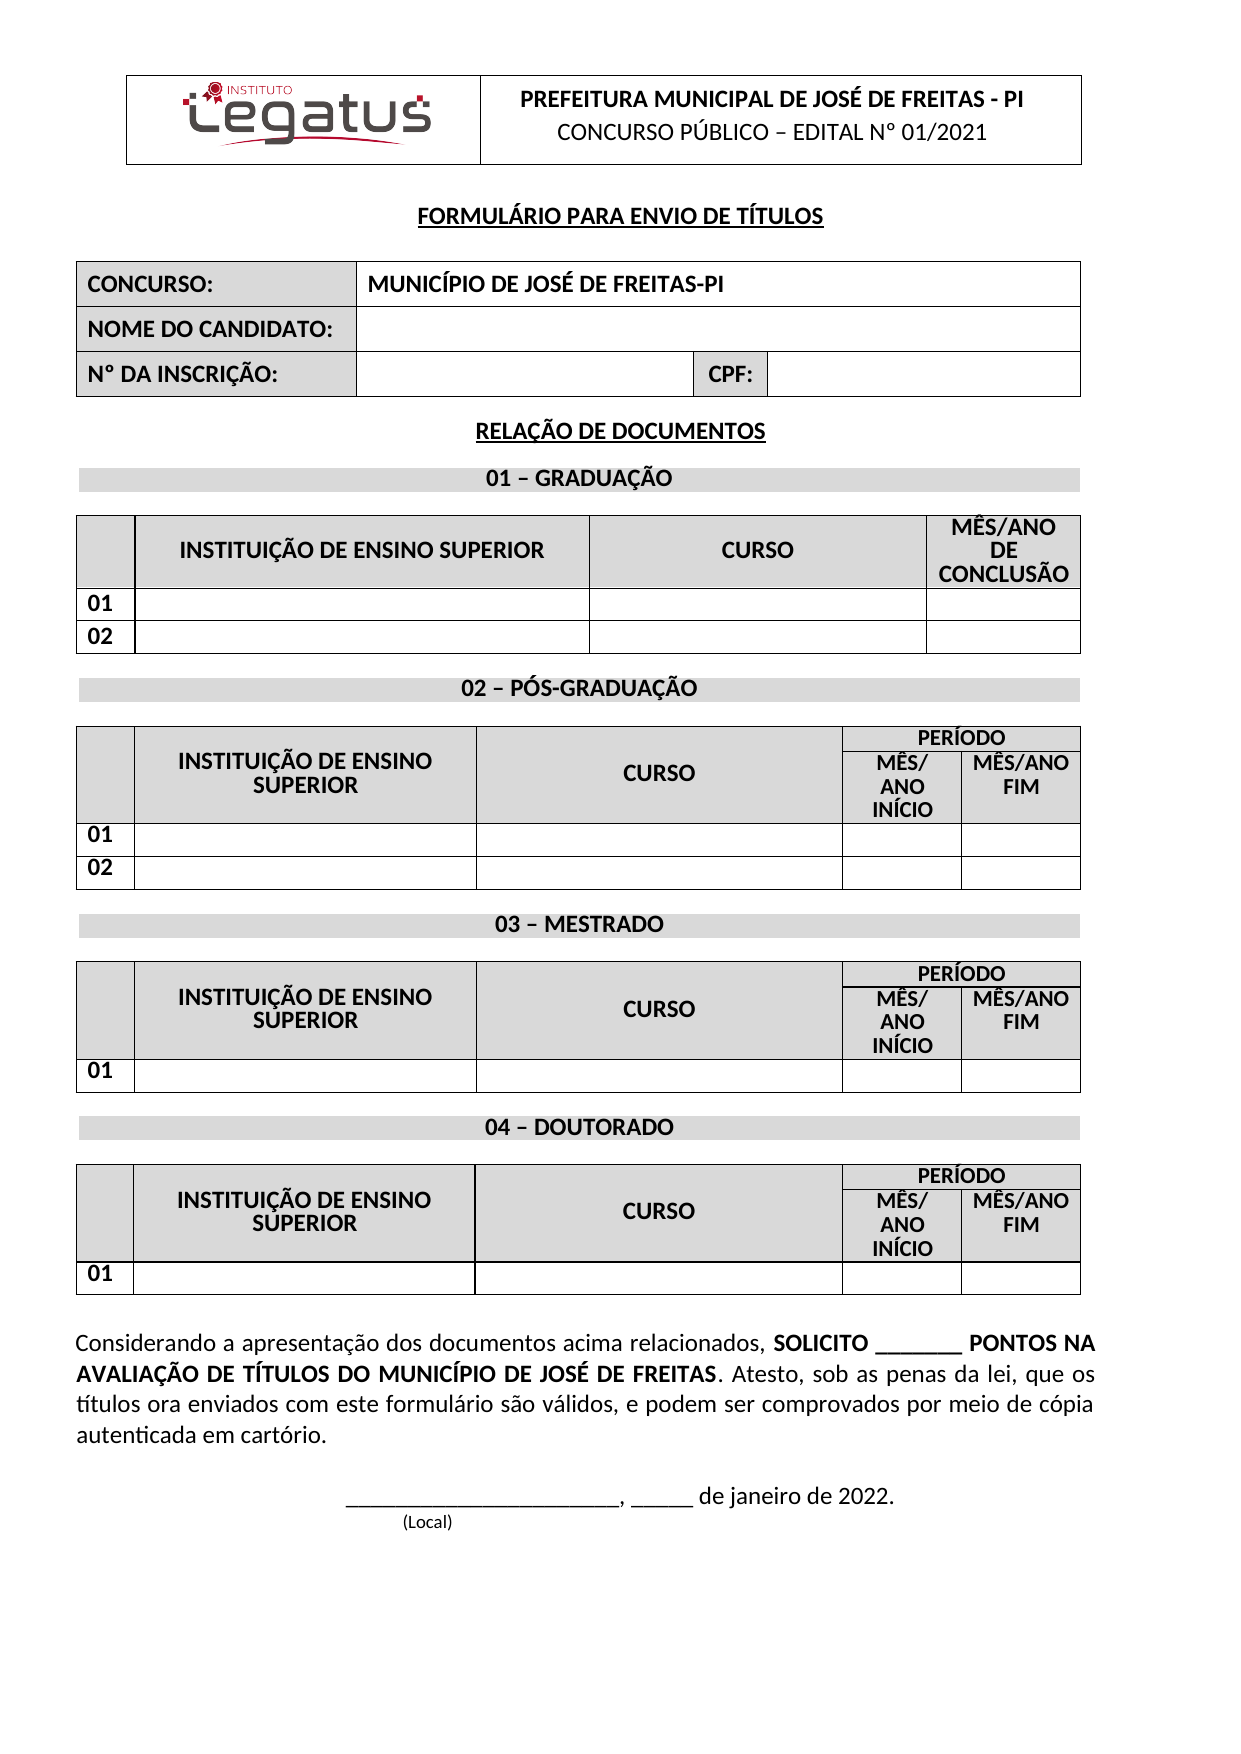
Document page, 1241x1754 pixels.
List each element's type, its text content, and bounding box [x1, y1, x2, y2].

table_header CURSO [476, 1165, 842, 1261]
table_cell [962, 1060, 1080, 1092]
table_cell 01 [77, 1060, 134, 1092]
table_cell [590, 589, 926, 620]
table_cell [962, 1263, 1080, 1294]
table_cell [843, 824, 961, 856]
table_header 02 – PÓS-GRADUAÇÃO [79, 678, 1080, 702]
table_cell CPF: [694, 352, 767, 396]
table_cell 01 [77, 824, 134, 856]
table_cell MÊS/ANO FIM [962, 1190, 1080, 1261]
text FORMULÁRIO PARA ENVIO DE TÍTULOS [150, 200, 1091, 231]
table_header PERÍODO [843, 1165, 1080, 1189]
table_cell 01 [77, 589, 134, 620]
table_header 01 – GRADUAÇÃO [79, 468, 1080, 492]
table_header MÊS/ANO DE CONCLUSÃO [927, 516, 1080, 587]
table_cell [136, 589, 589, 620]
picture [183, 82, 438, 153]
table_cell [843, 1060, 961, 1092]
table_cell [843, 857, 961, 889]
table_cell [843, 1263, 961, 1294]
table_cell [134, 1263, 474, 1294]
table_cell MÊS/ANO FIM [962, 752, 1080, 823]
text (Local) [151, 1511, 1091, 1533]
table_cell [476, 1263, 842, 1294]
table_cell [768, 352, 1080, 396]
table_cell 02 [77, 857, 134, 889]
table_cell 02 [77, 621, 134, 653]
table_cell Nº DA INSCRIÇÃO: [77, 352, 356, 396]
text RELAÇÃO DE DOCUMENTOS [150, 420, 1091, 444]
table_cell [927, 621, 1080, 653]
text ______________________, _____ de janeiro de 2022. [150, 1480, 1091, 1511]
table_cell [927, 589, 1080, 620]
table_cell [136, 621, 589, 653]
table_header PERÍODO [843, 962, 1080, 986]
table_header INSTITUIÇÃO DE ENSINO SUPERIOR [135, 727, 476, 823]
table_cell 01 [77, 1263, 133, 1294]
table_cell [135, 1060, 476, 1092]
table_cell [477, 857, 842, 889]
table_header CONCURSO: [77, 262, 356, 306]
table_cell NOME DO CANDIDATO: [77, 307, 356, 351]
table_header INSTITUIÇÃO DE ENSINO SUPERIOR [135, 962, 476, 1059]
table_header INSTITUIÇÃO DE ENSINO SUPERIOR [134, 1165, 474, 1261]
table_header CURSO [477, 962, 842, 1059]
table_header MUNICÍPIO DE JOSÉ DE FREITAS-PI [357, 262, 1080, 306]
table_header INSTITUIÇÃO DE ENSINO SUPERIOR [136, 516, 589, 587]
table_cell MÊS/ANO INÍCIO [843, 752, 961, 823]
table_cell [477, 1060, 842, 1092]
table_cell [357, 307, 1080, 351]
table_header PERÍODO [843, 727, 1080, 751]
table_header [77, 516, 134, 587]
table_header 04 – DOUTORADO [79, 1116, 1080, 1140]
table_header CURSO [477, 727, 842, 823]
table_header [77, 727, 134, 823]
table_cell MÊS/ANO FIM [962, 988, 1080, 1059]
table_cell [135, 857, 476, 889]
table_cell [590, 621, 926, 653]
table_header [77, 962, 134, 1059]
table_cell [962, 857, 1080, 889]
table_cell [357, 352, 693, 396]
table_cell MÊS/ANO INÍCIO [843, 1190, 961, 1261]
table_cell [135, 824, 476, 856]
table_header [77, 1165, 133, 1261]
table_cell MÊS/ANO INÍCIO [843, 988, 961, 1059]
table_header CURSO [590, 516, 926, 587]
table_header 03 – MESTRADO [79, 914, 1080, 938]
table_cell [477, 824, 842, 856]
text Considerando a apresentação dos documentos acima relacionados, SOLICITO _______ PONTOS NA AVALIAÇÃO DE TÍTULOS DO MUNICÍPIO DE JOSÉ DE FREITAS. Atesto, sob as penas da lei, que os títulos ora enviados com este formulário são válidos, e podem ser comprovados por meio de cópia autenticada em cartório. [75, 1327, 1096, 1449]
table_cell [962, 824, 1080, 856]
